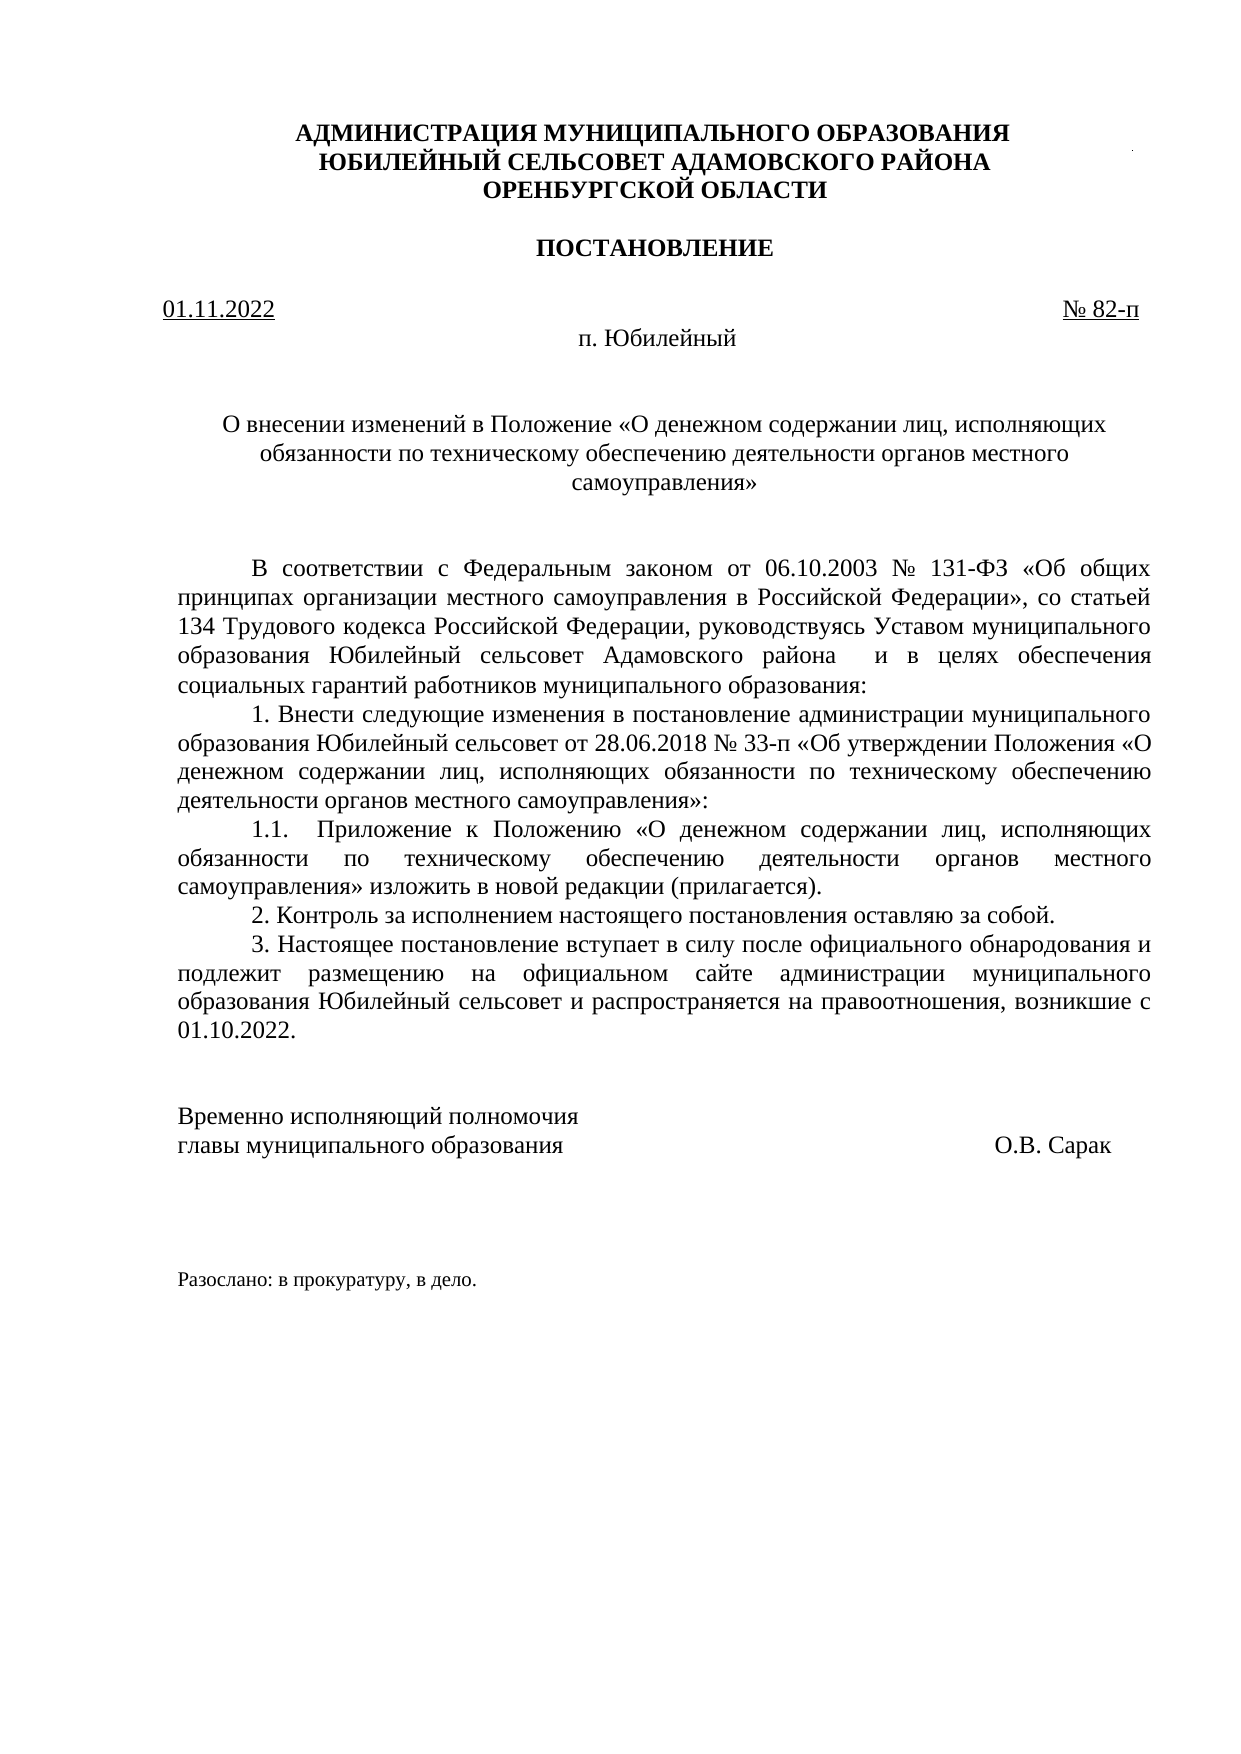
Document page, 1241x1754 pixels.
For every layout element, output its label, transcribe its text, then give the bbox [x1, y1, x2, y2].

text главы муниципального образования О.В. Сарак [177, 1130, 1152, 1159]
text Временно исполняющий полномочия [177, 1101, 1152, 1130]
table_header АДМИНИСТРАЦИЯ МУНИЦИПАЛЬНОГО ОБРАЗОВАНИЯ ЮБИЛЕЙНЫЙ СЕЛЬСОВЕТ АДАМОВСКОГО РАЙОНА ОРЕНБУРГСКОЙ ОБЛАСТИ ПОСТАНОВЛЕНИЕ [177, 118, 1132, 290]
text 2. Контроль за исполнением настоящего постановления оставляю за собой. [177, 900, 1152, 929]
text О внесении изменений в Положение «О денежном содержании лиц, исполняющих обязанности по техническому обеспечению деятельности органов местного самоуправления» [177, 409, 1152, 496]
text 01.11.2022 № 82-п- [162, 290, 1152, 323]
text п. Юбилейный [177, 323, 1137, 352]
text Разослано: в прокуратуру, в дело. [177, 1267, 1152, 1291]
text 1. Внести следующие изменения в постановление администрации муниципального образования Юбилейный сельсовет от 28.06.2018 № 33-п «Об утверждении Положения «О денежном содержании лиц, исполняющих обязанности по техническому обеспечению деятельности органов местного самоуправления»: [177, 699, 1152, 814]
text 3. Настоящее постановление вступает в силу после официального обнародования и подлежит размещению на официальном сайте администрации муниципального образования Юбилейный сельсовет и распространяется на правоотношения, возникшие с 01.10.2022. [177, 929, 1152, 1044]
text В соответствии с Федеральным законом от 06.10.2003 № 131-ФЗ «Об общих принципах организации местного самоуправления в Российской Федерации», со статьей 134 Трудового кодекса Российской Федерации, руководствуясь Уставом муниципального образования Юбилейный сельсовет Адамовского района и в целях обеспечения социальных гарантий работников муниципального образования: [177, 553, 1152, 699]
text 1.1. Приложение к Положению «О денежном содержании лиц, исполняющих обязанности по техническому обеспечению деятельности органов местного самоуправления» изложить в новой редакции (прилагается). [177, 814, 1152, 900]
